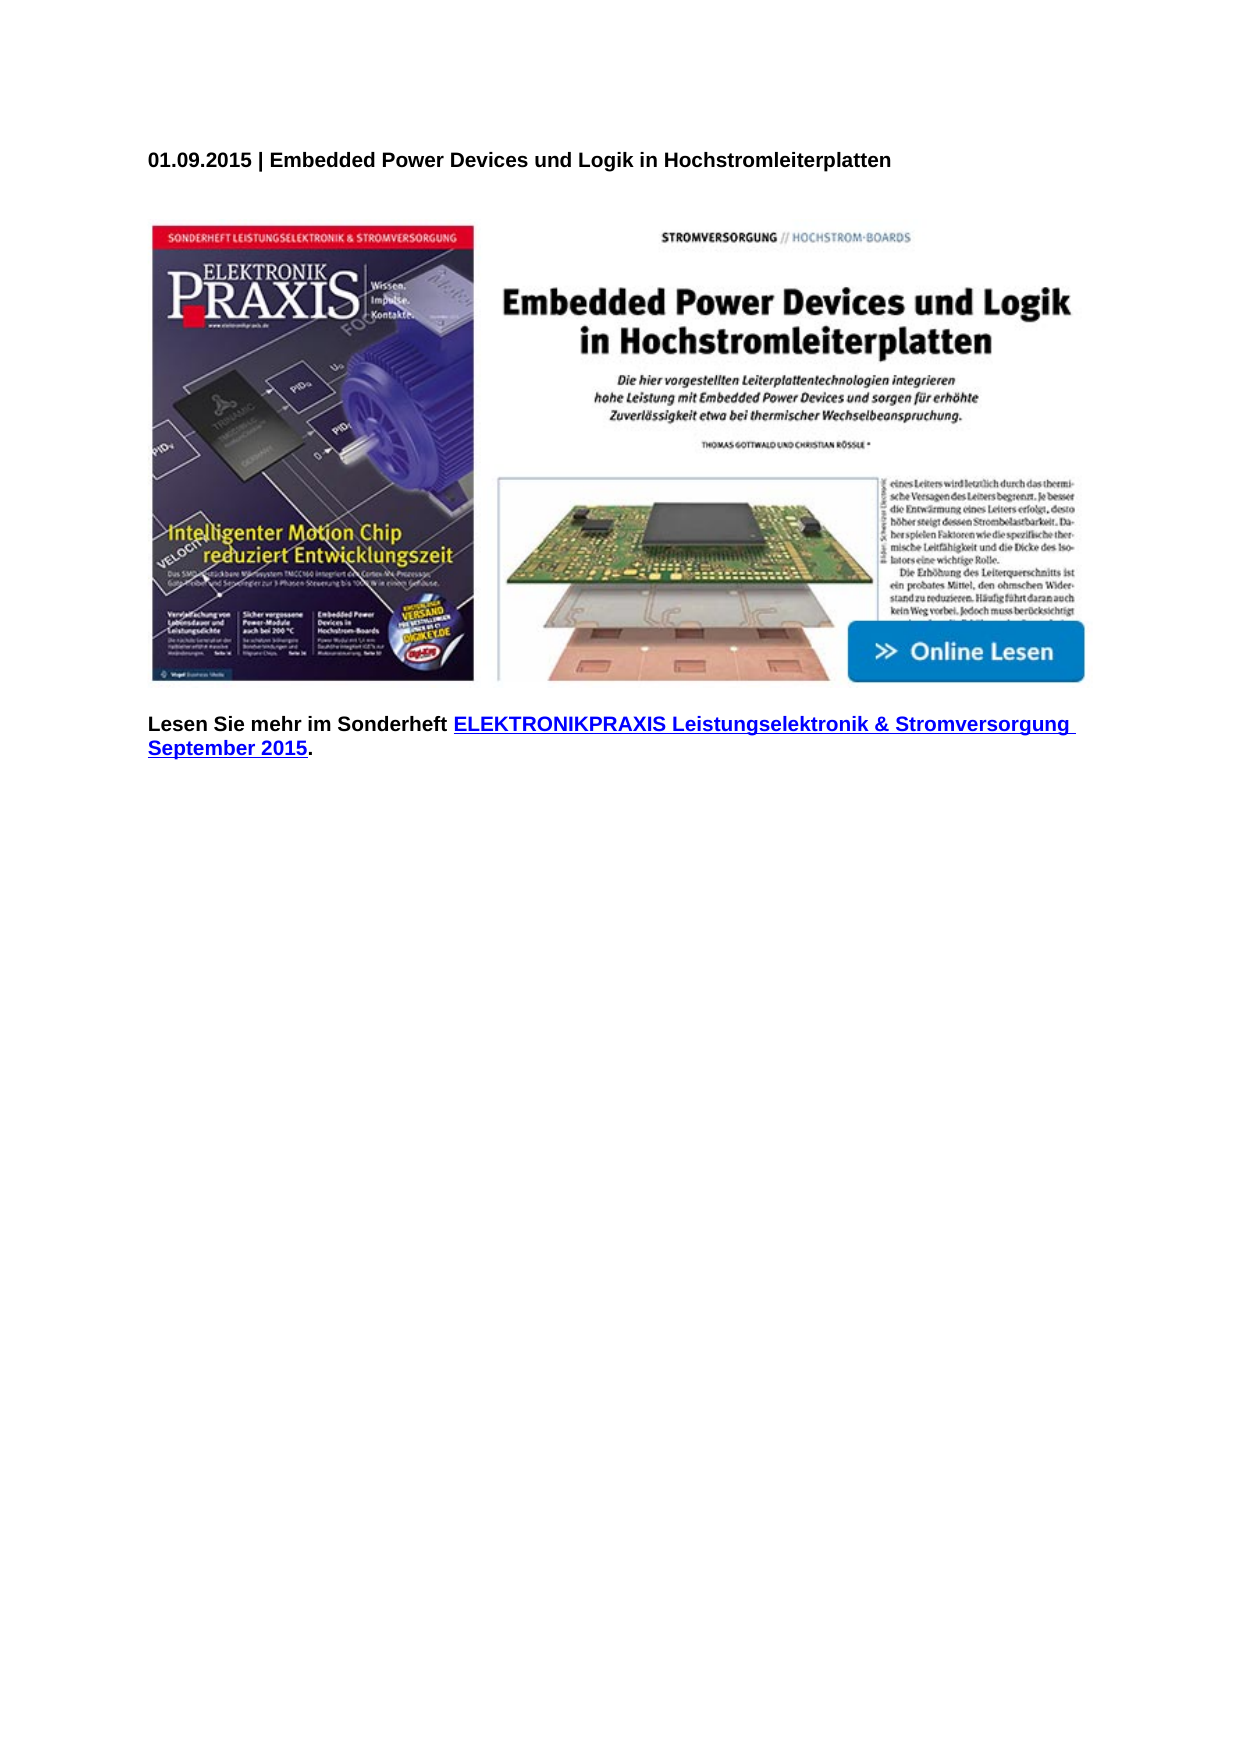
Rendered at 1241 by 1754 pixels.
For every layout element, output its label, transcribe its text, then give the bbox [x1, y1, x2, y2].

picture [147, 219, 1093, 688]
text Lesen Sie mehr im Sonderheft ELEKTRONIKPRAXIS Leistungselektronik & Stromversorgung September 2015. [148, 712, 1093, 759]
text 01.09.2015 | Embedded Power Devices und Logik in Hochstromleiterplatten [148, 148, 1093, 172]
